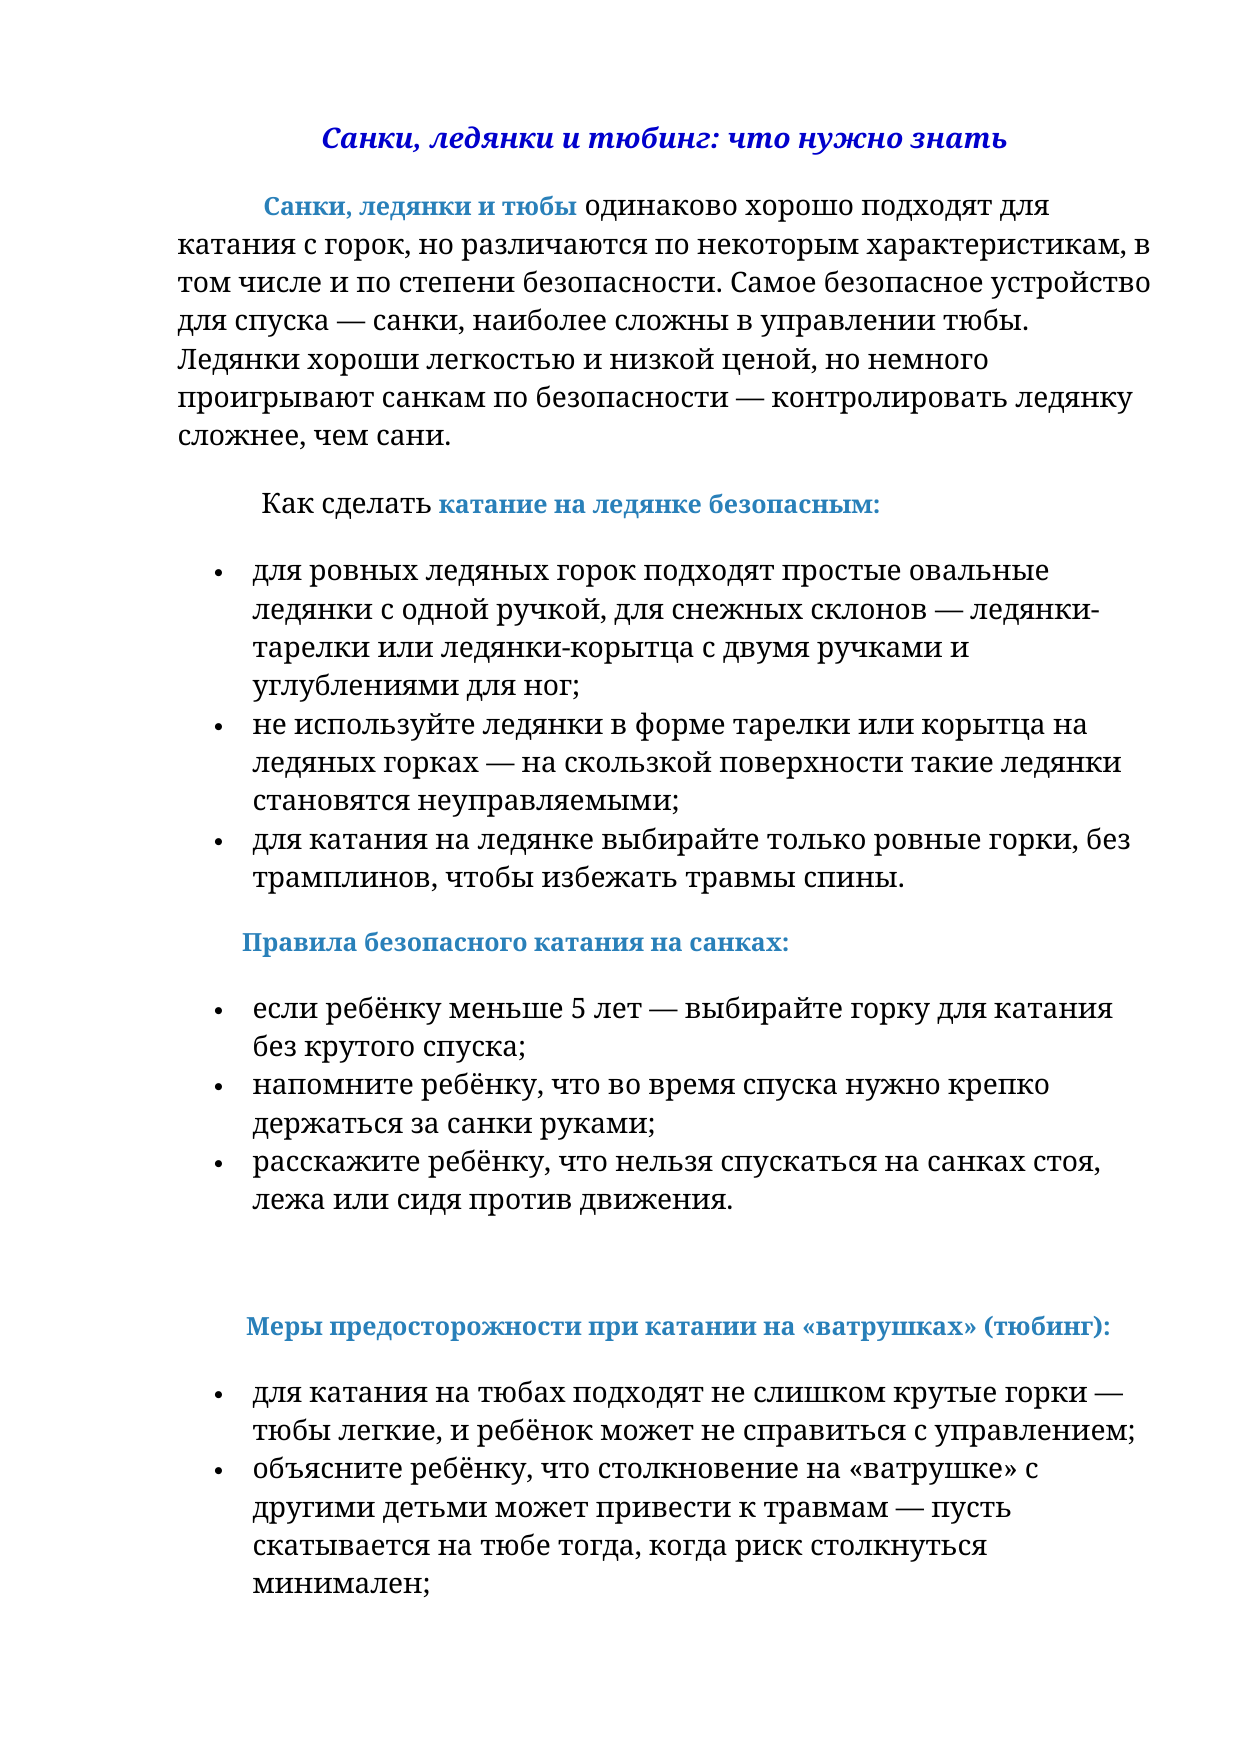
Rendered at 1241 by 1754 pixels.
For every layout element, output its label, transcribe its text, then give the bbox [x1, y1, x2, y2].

list для катания на ледянке выбирайте только ровные горки, без трамплинов, чтобы избежать травмы спины. [215, 819, 1152, 896]
text Санки, ледянки и тюбы одинаково хорошо подходят для катания с горок, но различаются по некоторым характеристикам, в том числе и по степени безопасности. Самое безопасное устройство для спуска — санки, наиболее сложны в управлении тюбы. Ледянки хороши легкостью и низкой ценой, но немного проигрывают санкам по безопасности — контролировать ледянку сложнее, чем сани. [177, 186, 1152, 454]
list объясните ребёнку, что столкновение на «ватрушке» с другими детьми может привести к травмам — пусть скатывается на тюбе тогда, когда риск столкнуться минимален; [215, 1449, 1152, 1602]
list напомните ребёнку, что во время спуска нужно крепко держаться за санки руками; [215, 1065, 1152, 1141]
text Санки, ледянки и тюбинг: что нужно знать [177, 118, 1152, 156]
text Как сделать катание на ледянке безопасным: [177, 483, 1152, 521]
list для катания на тюбах подходят не слишком крутые горки — тюбы легкие, и ребёнок может не справиться с управлением; [215, 1372, 1152, 1449]
list расскажите ребёнку, что нельзя спускаться на санках стоя, лежа или сидя против движения. [215, 1141, 1152, 1218]
list если ребёнку меньше 5 лет — выбирайте горку для катания без крутого спуска; [215, 988, 1152, 1065]
text Правила безопасного катания на санках: [177, 925, 1152, 959]
list не используйте ледянки в форме тарелки или корытца на ледяных горках — на скользкой поверхности такие ледянки становятся неуправляемыми; [215, 704, 1152, 819]
text Меры предосторожности при катании на «ватрушках» (тюбинг): [177, 1309, 1152, 1343]
list для ровных ледяных горок подходят простые овальные ледянки с одной ручкой, для снежных склонов — ледянки-тарелки или ледянки-корытца с двумя ручками и углублениями для ног; [215, 551, 1152, 704]
